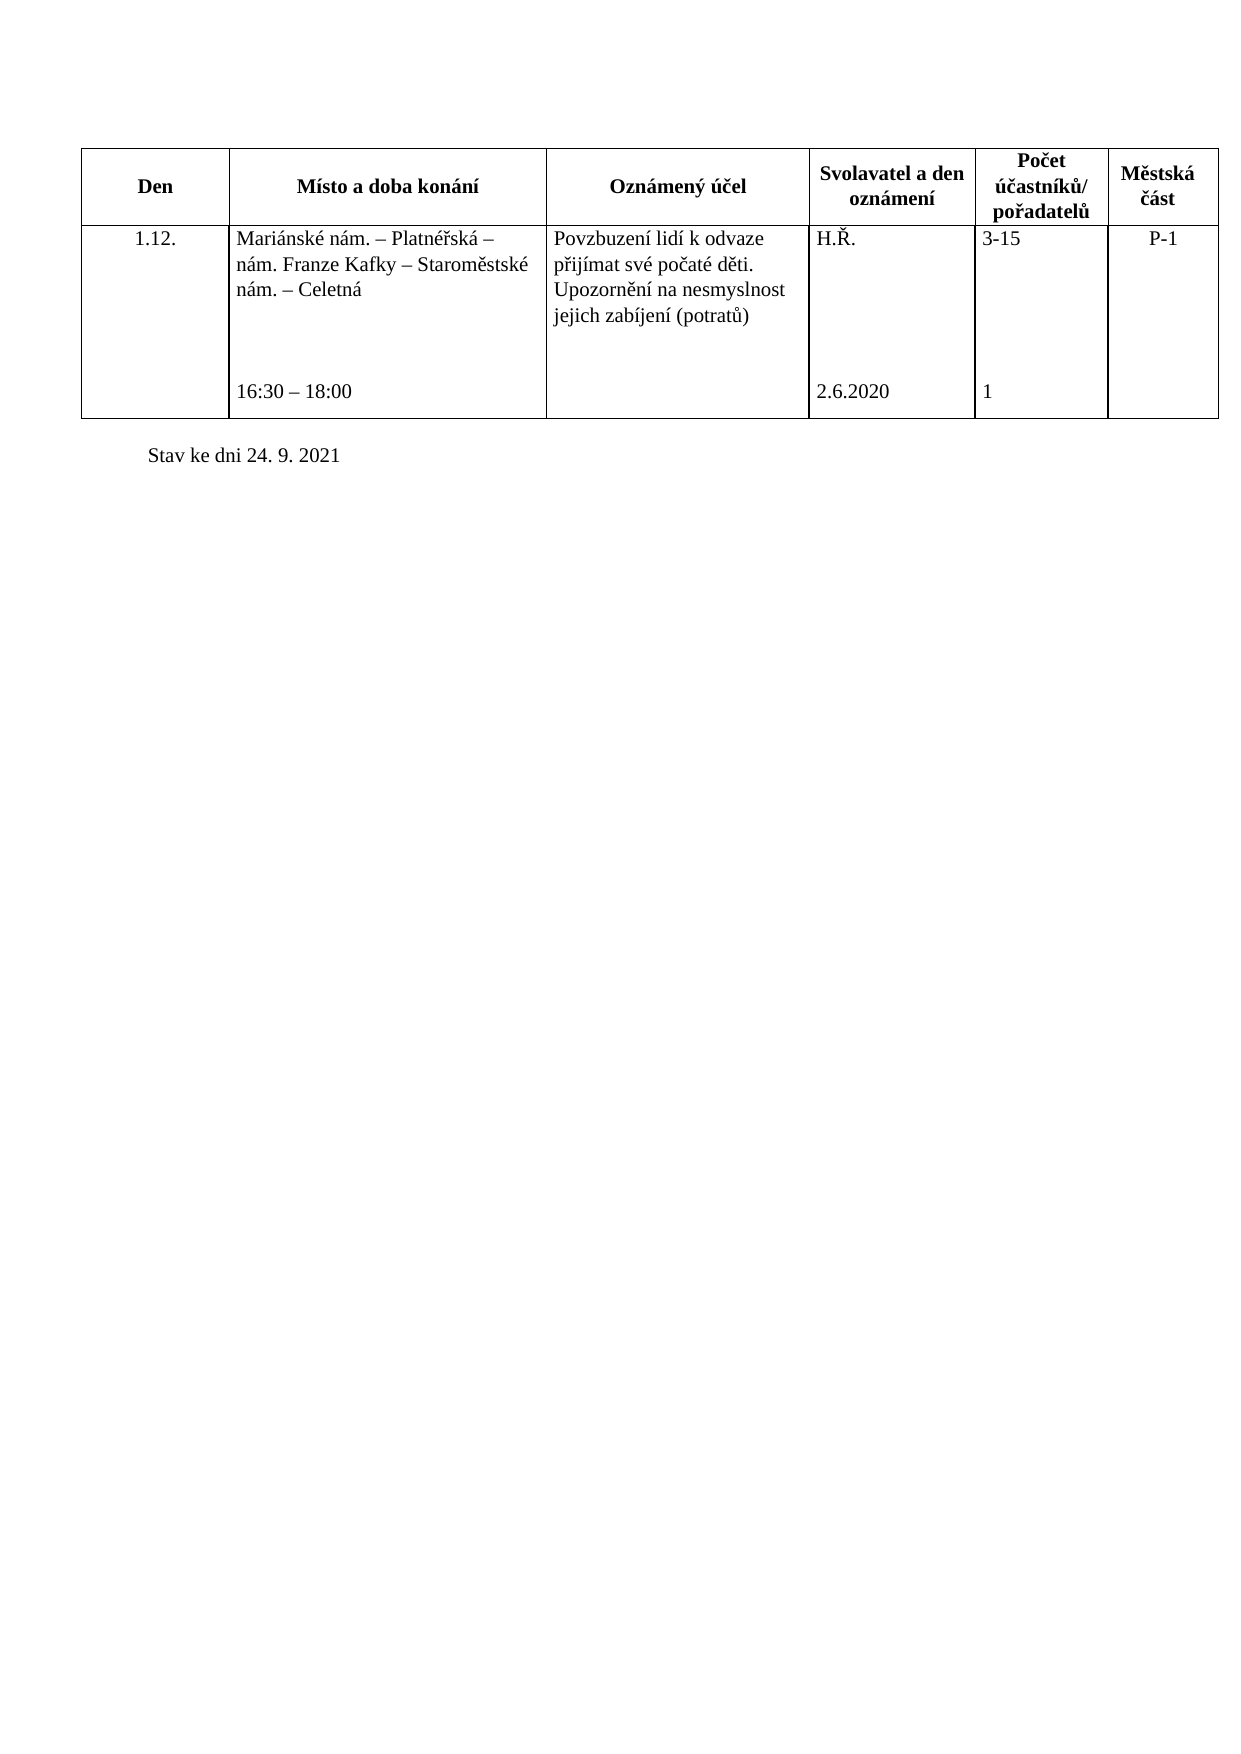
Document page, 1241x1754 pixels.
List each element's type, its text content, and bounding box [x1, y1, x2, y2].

table_cell Povzbuzení lidí k odvaze přijímat své počaté děti. Upozornění na nesmyslnost jejich zabíjení (potratů) [547, 226, 808, 418]
table_header Počet účastníků/ pořadatelů [976, 149, 1108, 225]
table_header Městská část [1109, 149, 1218, 225]
text Stav ke dni 24. 9. 2021 [148, 443, 1093, 467]
table_cell H.Ř. 2.6.2020 [810, 226, 974, 418]
table_header Den [82, 149, 229, 225]
table_cell 1.12. [82, 226, 228, 418]
table_cell P-1 [1109, 226, 1218, 418]
table_header Svolavatel a den oznámení [810, 149, 975, 225]
table_header Místo a doba konání [230, 149, 546, 225]
table_header Oznámený účel [547, 149, 809, 225]
table_cell 3-15 1 [976, 226, 1107, 418]
table_cell Mariánské nám. – Platnéřská – nám. Franze Kafky – Staroměstské nám. – Celetná 16:30 – 18:00 [230, 226, 546, 418]
